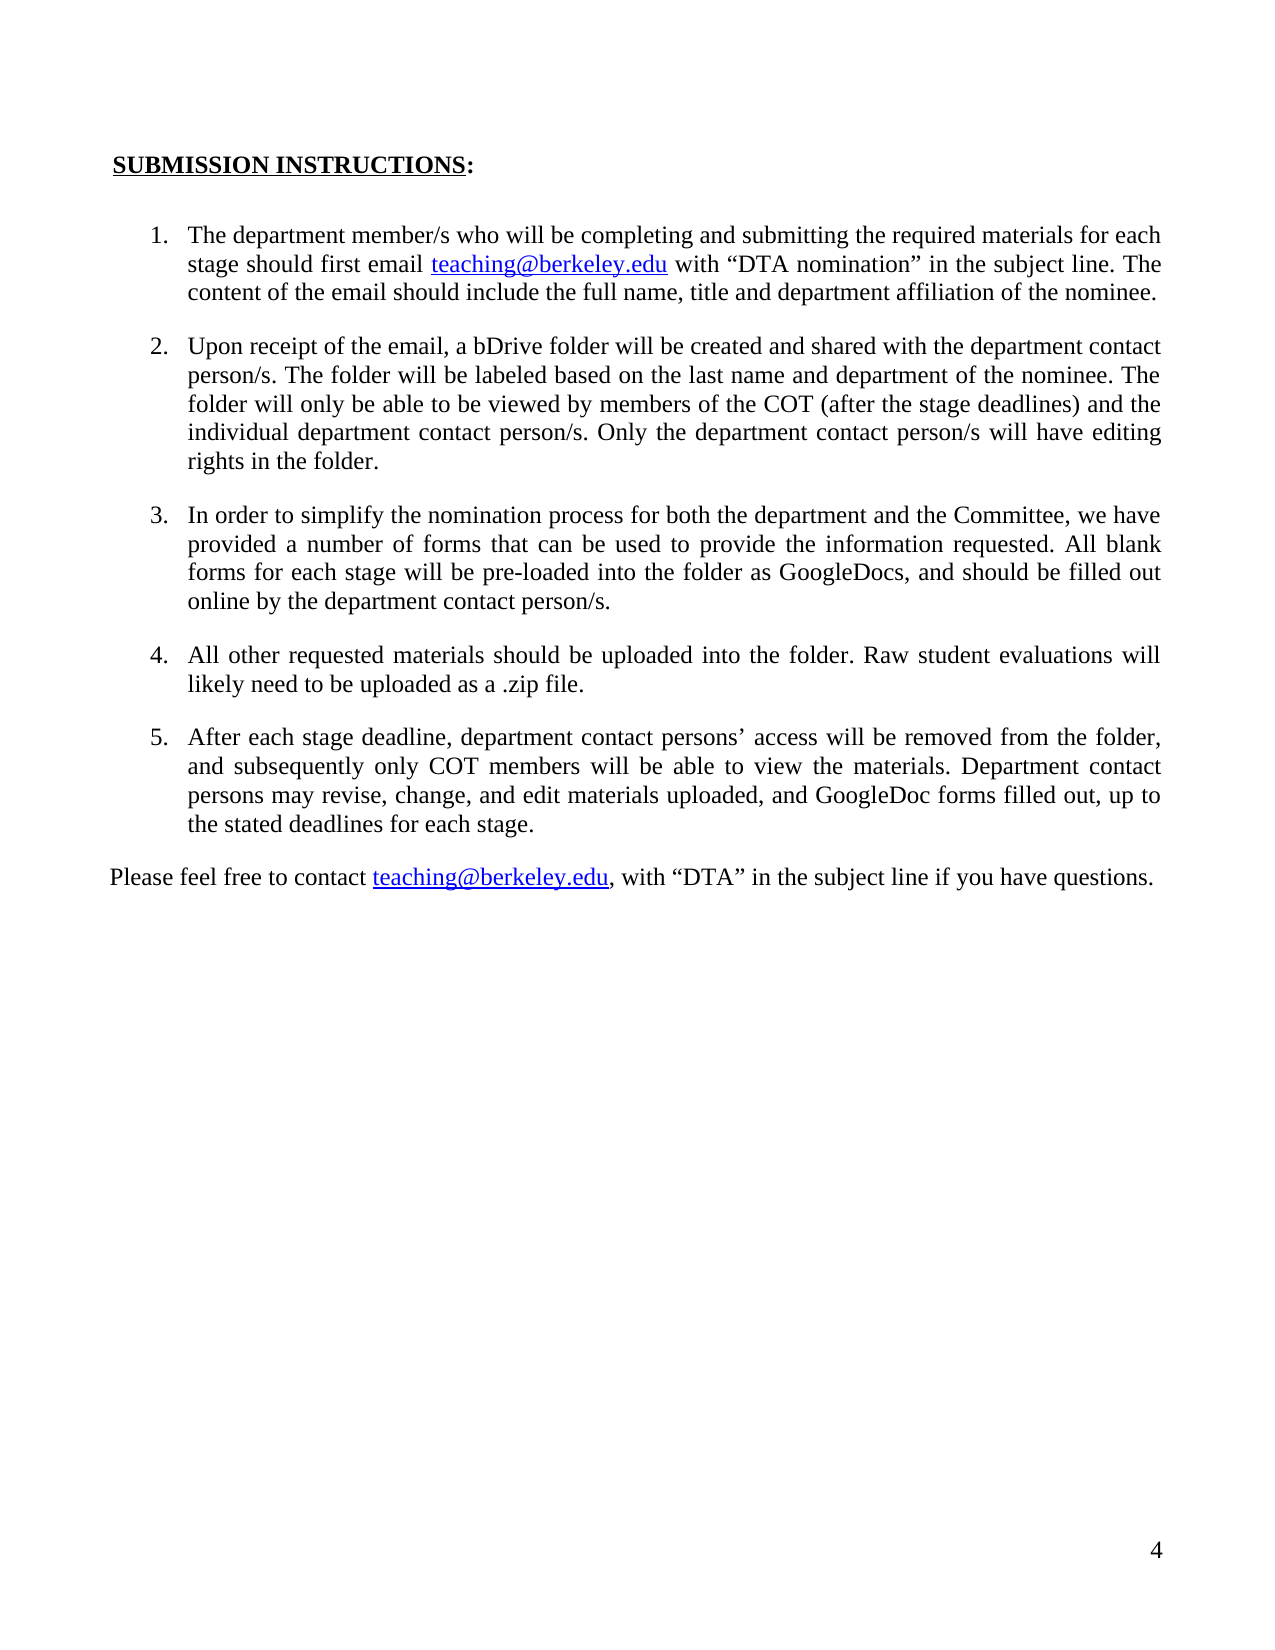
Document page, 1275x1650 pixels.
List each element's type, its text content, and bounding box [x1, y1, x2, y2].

text SUBMISSION INSTRUCTIONS: [112, 150, 1162, 179]
text Please feel free to contact teaching@berkeley.edu, with “DTA” in the subject line if you have questions. [103, 862, 1162, 891]
list In order to simplify the nomination process for both the department and the Committee, we have provided a number of forms that can be used to provide the information requested. All blank forms for each stage will be pre-loaded into the folder as GoogleDocs, and should be filled out online by the department contact person/s. [150, 500, 1162, 615]
list Upon receipt of the email, a bDrive folder will be created and shared with the department contact person/s. The folder will be labeled based on the last name and department of the nominee. The folder will only be able to be viewed by members of the COT (after the stage deadlines) and the individual department contact person/s. Only the department contact person/s will have editing rights in the folder. [150, 331, 1162, 475]
list All other requested materials should be uploaded into the folder. Raw student evaluations will likely need to be uploaded as a .zip file. [150, 640, 1162, 697]
list The department member/s who will be completing and submitting the required materials for each stage should first email teaching@berkeley.edu with “DTA nomination” in the subject line. The content of the email should include the full name, title and department affiliation of the nominee. [150, 220, 1162, 306]
list After each stage deadline, department contact persons’ access will be removed from the folder, and subsequently only COT members will be able to view the materials. Department contact persons may revise, change, and edit materials uploaded, and GoogleDoc forms filled out, up to the stated deadlines for each stage. [150, 722, 1162, 837]
